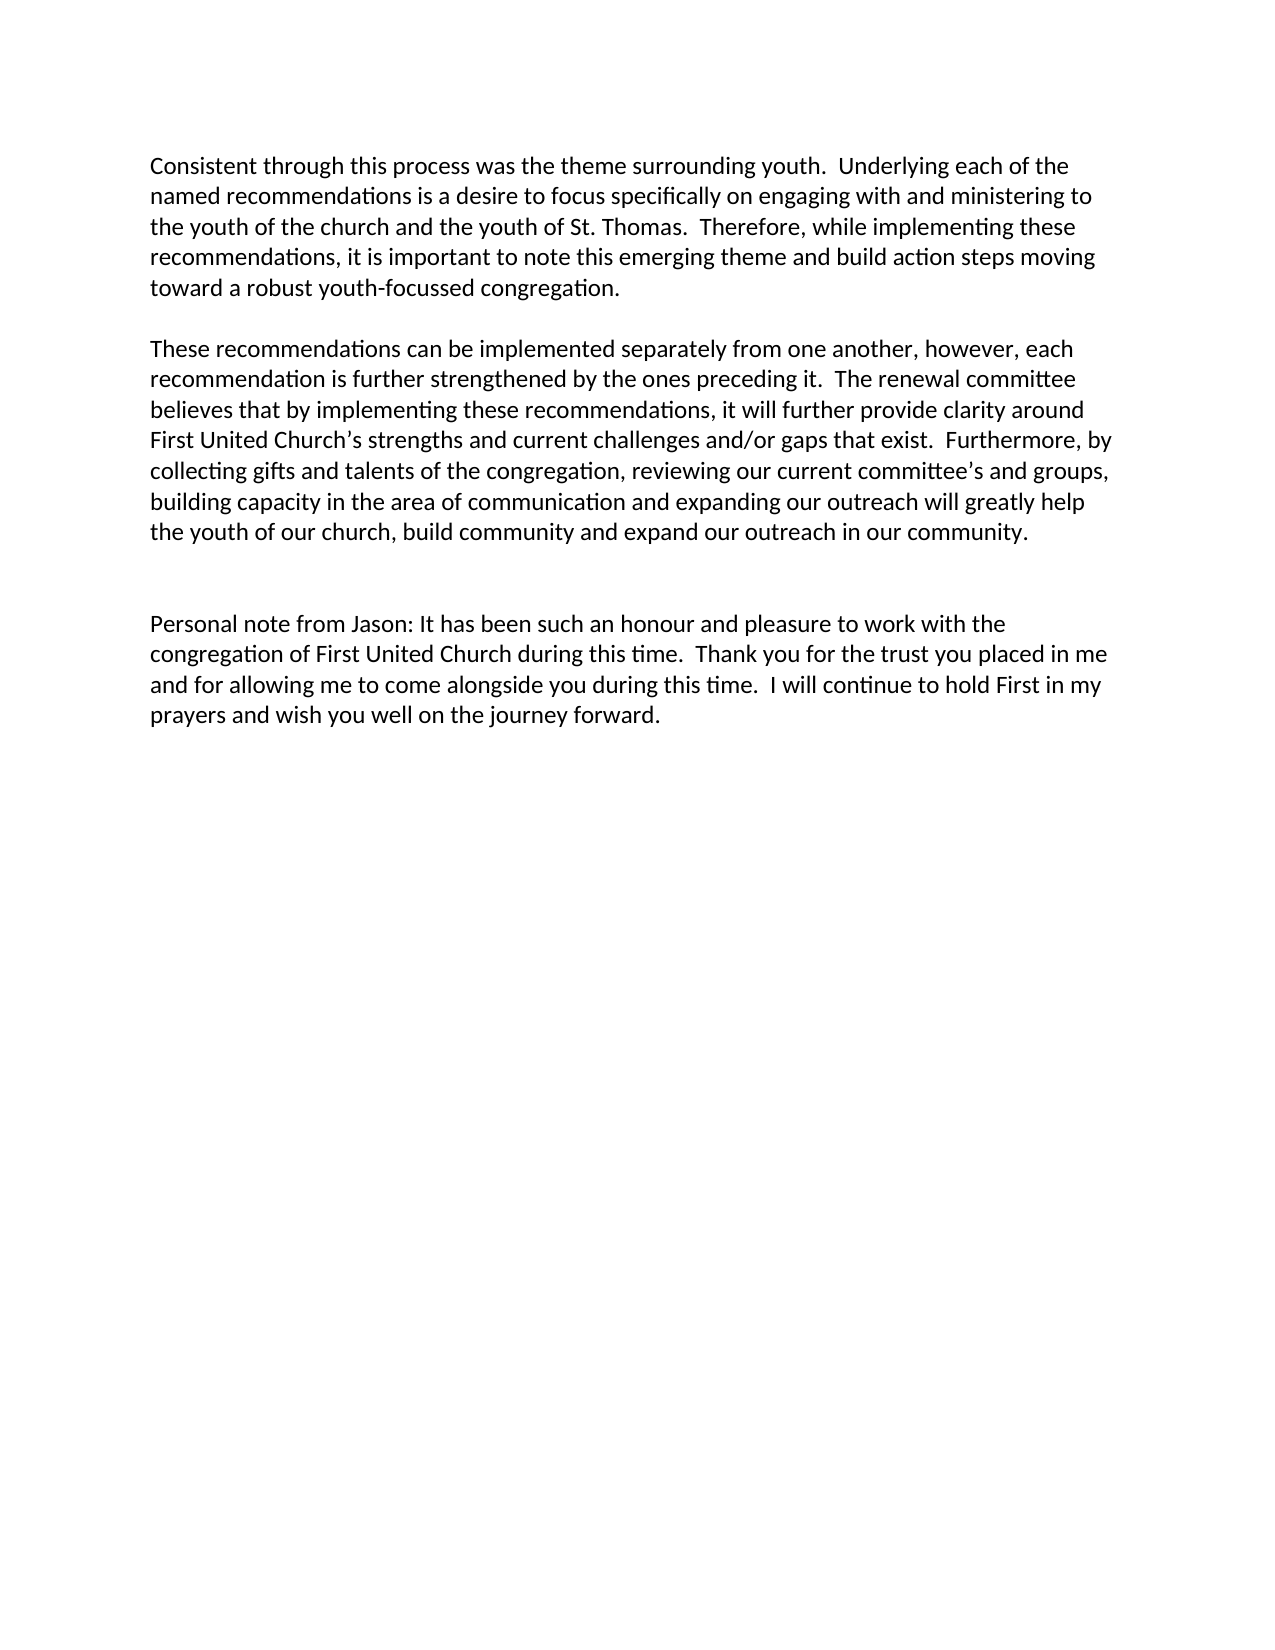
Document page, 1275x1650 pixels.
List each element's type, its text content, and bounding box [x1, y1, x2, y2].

text Personal note from Jason: It has been such an honour and pleasure to work with the congregation of First United Church during this time. Thank you for the trust you placed in me and for allowing me to come alongside you during this time. I will continue to hold First in my prayers and wish you well on the journey forward. [150, 608, 1125, 730]
text Consistent through this process was the theme surrounding youth. Underlying each of the named recommendations is a desire to focus specifically on engaging with and ministering to the youth of the church and the youth of St. Thomas. Therefore, while implementing these recommendations, it is important to note this emerging theme and build action steps moving toward a robust youth-focussed congregation. [150, 150, 1125, 303]
text These recommendations can be implemented separately from one another, however, each recommendation is further strengthened by the ones preceding it. The renewal committee believes that by implementing these recommendations, it will further provide clarity around First United Church’s strengths and current challenges and/or gaps that exist. Furthermore, by collecting gifts and talents of the congregation, reviewing our current committee’s and groups, building capacity in the area of communication and expanding our outreach will greatly help the youth of our church, build community and expand our outreach in our community. [150, 333, 1125, 547]
